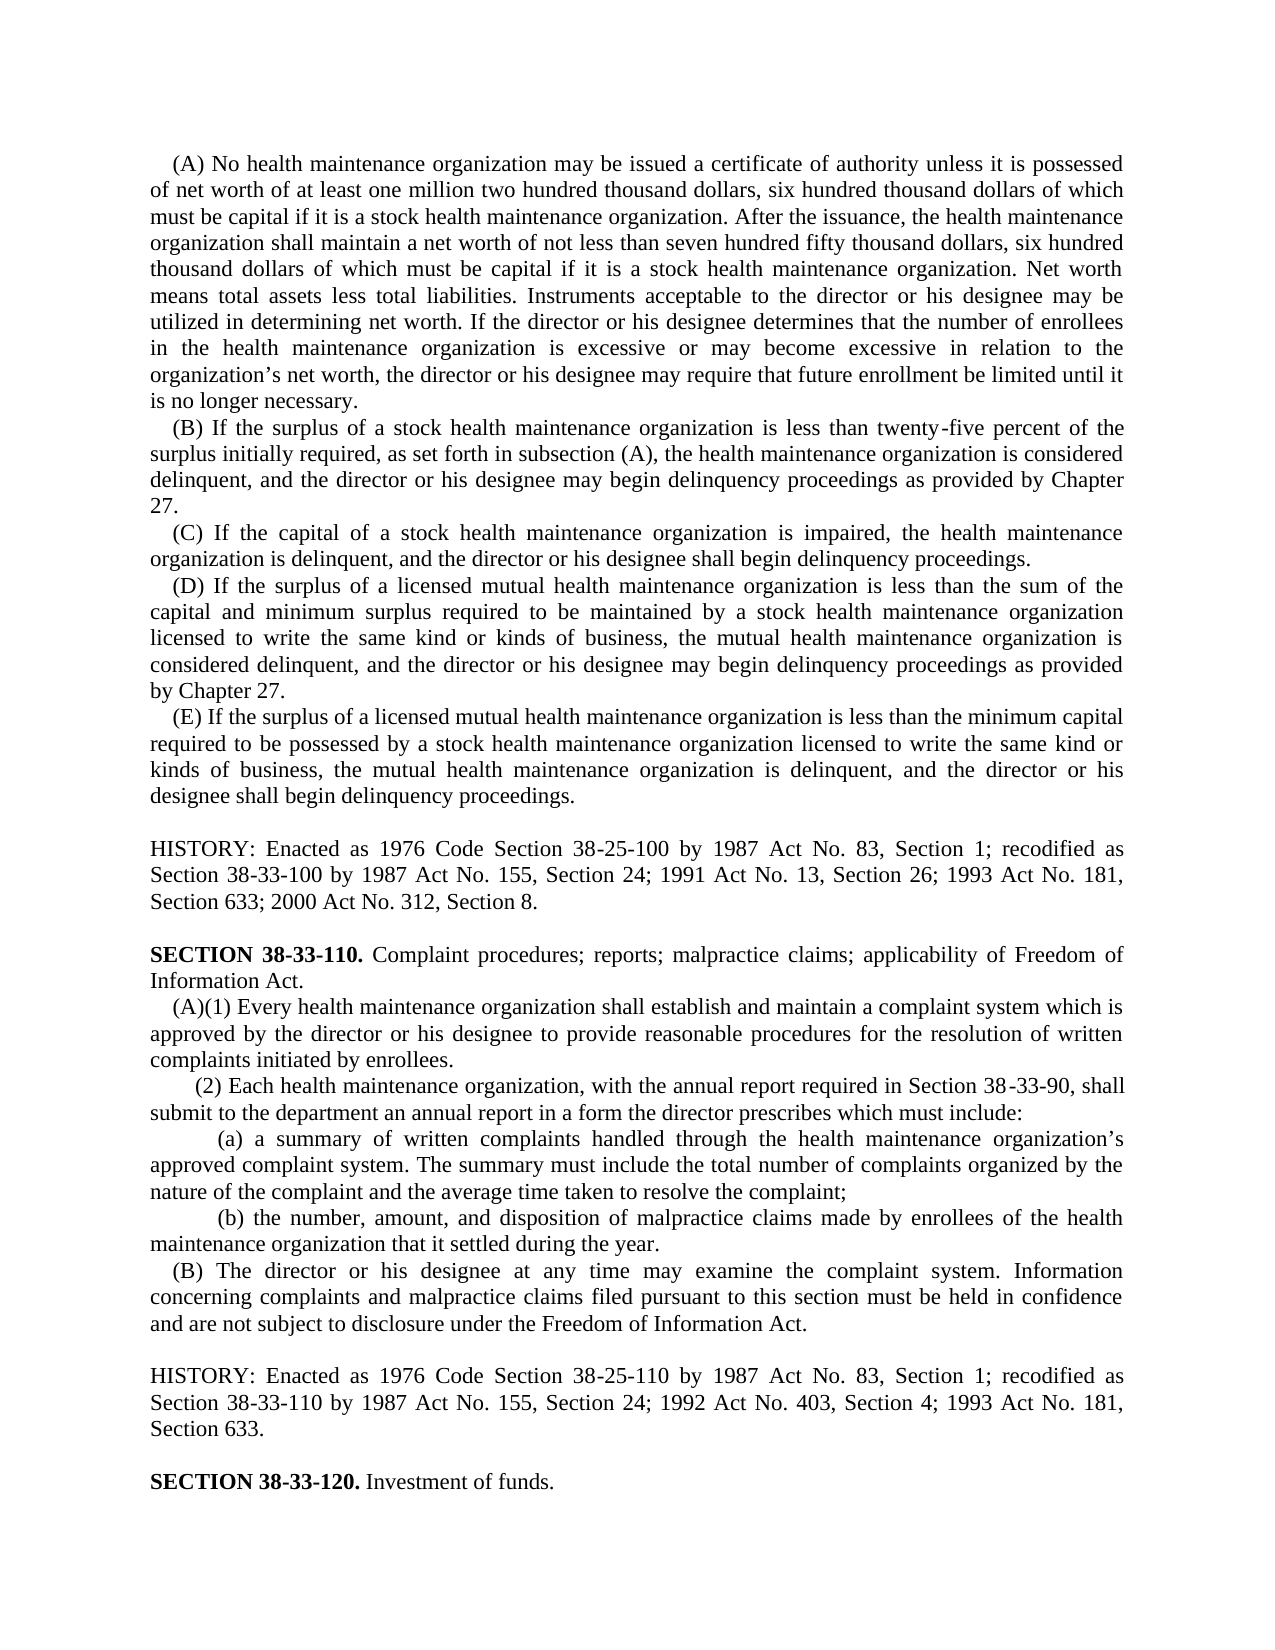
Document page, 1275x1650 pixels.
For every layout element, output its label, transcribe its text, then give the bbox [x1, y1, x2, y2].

text HISTORY: Enacted as 1976 Code Section 38-25-110 by 1987 Act No. 83, Section 1; recodified as Section 38-33-110 by 1987 Act No. 155, Section 24; 1992 Act No. 403, Section 4; 1993 Act No. 181, Section 633. [150, 1362, 1125, 1441]
text (D) If the surplus of a licensed mutual health maintenance organization is less than the sum of the capital and minimum surplus required to be maintained by a stock health maintenance organization licensed to write the same kind or kinds of business, the mutual health maintenance organization is considered delinquent, and the director or his designee may begin delinquency proceedings as provided by Chapter 27. [150, 572, 1125, 703]
text (B) The director or his designee at any time may examine the complaint system. Information concerning complaints and malpractice claims filed pursuant to this section must be held in confidence and are not subject to disclosure under the Freedom of Information Act. [150, 1257, 1125, 1336]
text (C) If the capital of a stock health maintenance organization is impaired, the health maintenance organization is delinquent, and the director or his designee shall begin delinquency proceedings. [150, 519, 1125, 572]
text (a) a summary of written complaints handled through the health maintenance organization’s approved complaint system. The summary must include the total number of complaints organized by the nature of the complaint and the average time taken to resolve the complaint; [150, 1125, 1125, 1204]
text (E) If the surplus of a licensed mutual health maintenance organization is less than the minimum capital required to be possessed by a stock health maintenance organization licensed to write the same kind or kinds of business, the mutual health maintenance organization is delinquent, and the director or his designee shall begin delinquency proceedings. [150, 703, 1125, 809]
text (A) No health maintenance organization may be issued a certificate of authority unless it is possessed of net worth of at least one million two hundred thousand dollars, six hundred thousand dollars of which must be capital if it is a stock health maintenance organization. After the issuance, the health maintenance organization shall maintain a net worth of not less than seven hundred fifty thousand dollars, six hundred thousand dollars of which must be capital if it is a stock health maintenance organization. Net worth means total assets less total liabilities. Instruments acceptable to the director or his designee may be utilized in determining net worth. If the director or his designee determines that the number of enrollees in the health maintenance organization is excessive or may become excessive in relation to the organization’s net worth, the director or his designee may require that future enrollment be limited until it is no longer necessary. [150, 150, 1125, 413]
text (B) If the surplus of a stock health maintenance organization is less than twenty-five percent of the surplus initially required, as set forth in subsection (A), the health maintenance organization is considered delinquent, and the director or his designee may begin delinquency proceedings as provided by Chapter 27. [150, 413, 1125, 519]
text (b) the number, amount, and disposition of malpractice claims made by enrollees of the health maintenance organization that it settled during the year. [150, 1204, 1125, 1257]
text (2) Each health maintenance organization, with the annual report required in Section 38-33-90, shall submit to the department an annual report in a form the director prescribes which must include: [150, 1072, 1125, 1125]
text HISTORY: Enacted as 1976 Code Section 38-25-100 by 1987 Act No. 83, Section 1; recodified as Section 38-33-100 by 1987 Act No. 155, Section 24; 1991 Act No. 13, Section 26; 1993 Act No. 181, Section 633; 2000 Act No. 312, Section 8. [150, 835, 1125, 914]
text SECTION 38-33-110. Complaint procedures; reports; malpractice claims; applicability of Freedom of Information Act. [150, 941, 1125, 993]
text SECTION 38-33-120. Investment of funds. [150, 1468, 1125, 1494]
text (A)(1) Every health maintenance organization shall establish and maintain a complaint system which is approved by the director or his designee to provide reasonable procedures for the resolution of written complaints initiated by enrollees. [150, 993, 1125, 1072]
